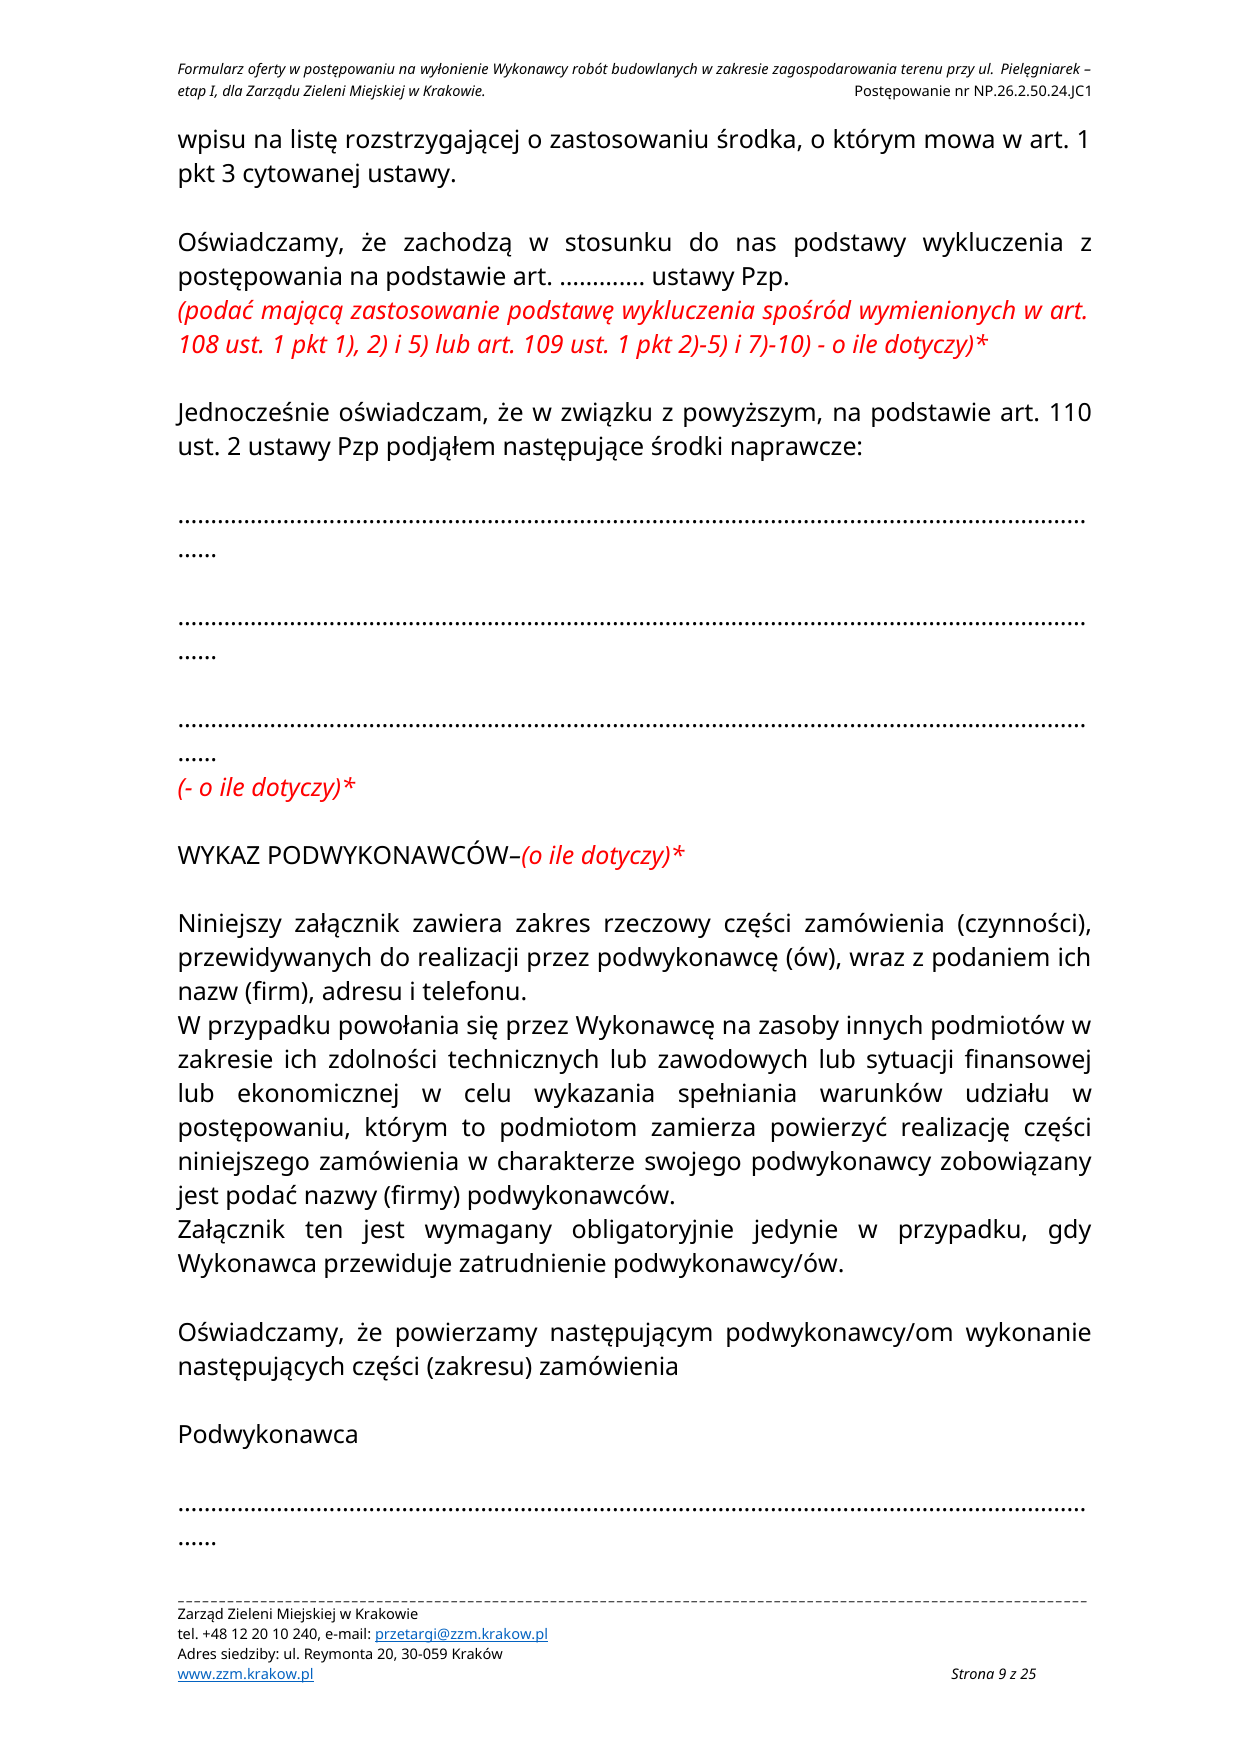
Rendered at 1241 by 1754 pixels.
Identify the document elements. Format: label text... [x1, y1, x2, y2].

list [177, 122, 1093, 190]
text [177, 1484, 1093, 1553]
text ……………………………………………………………………………………………………………………………… [177, 497, 1093, 565]
text ……………………………………………………………………………………………………………………………… [177, 701, 1093, 769]
text Oświadczamy, że powierzamy następującym podwykonawcy/om wykonanie następujących części (zakresu) zamówienia [177, 1314, 1093, 1382]
text Jednocześnie oświadczam, że w związku z powyższym, na podstawie art. 110 ust. 2 ustawy Pzp podjąłem następujące środki naprawcze: [177, 394, 1093, 463]
text Podwykonawca [177, 1416, 1093, 1450]
text W przypadku powołania się przez Wykonawcę na zasoby innych podmiotów w zakresie ich zdolności technicznych lub zawodowych lub sytuacji finansowej lub ekonomicznej w celu wykazania spełniania warunków udziału w postępowaniu, którym to podmiotom zamierza powierzyć realizację części niniejszego zamówienia w charakterze swojego podwykonawcy zobowiązany jest podać nazwy (firmy) podwykonawców. [177, 1008, 1093, 1212]
text Załącznik ten jest wymagany obligatoryjnie jedynie w przypadku, gdy Wykonawca przewiduje zatrudnienie podwykonawcy/ów. [177, 1212, 1093, 1280]
text Oświadczamy, że zachodzą w stosunku do nas podstawy wykluczenia z postępowania na podstawie art. …………. ustawy Pzp. [177, 224, 1093, 292]
text WYKAZ PODWYKONAWCÓW–(o ile dotyczy)* [177, 837, 1093, 871]
text (- o ile dotyczy)* [177, 769, 1093, 803]
text Niniejszy załącznik zawiera zakres rzeczowy części zamówienia (czynności), przewidywanych do realizacji przez podwykonawcę (ów), wraz z podaniem ich nazw (firm), adresu i telefonu. [177, 905, 1093, 1008]
text ……………………………………………………………………………………………………………………………… [177, 599, 1093, 667]
text (podać mającą zastosowanie podstawę wykluczenia spośród wymienionych w art. 108 ust. 1 pkt 1), 2) i 5) lub art. 109 ust. 1 pkt 2)-5) i 7)-10) - o ile dotyczy)* [177, 292, 1093, 360]
